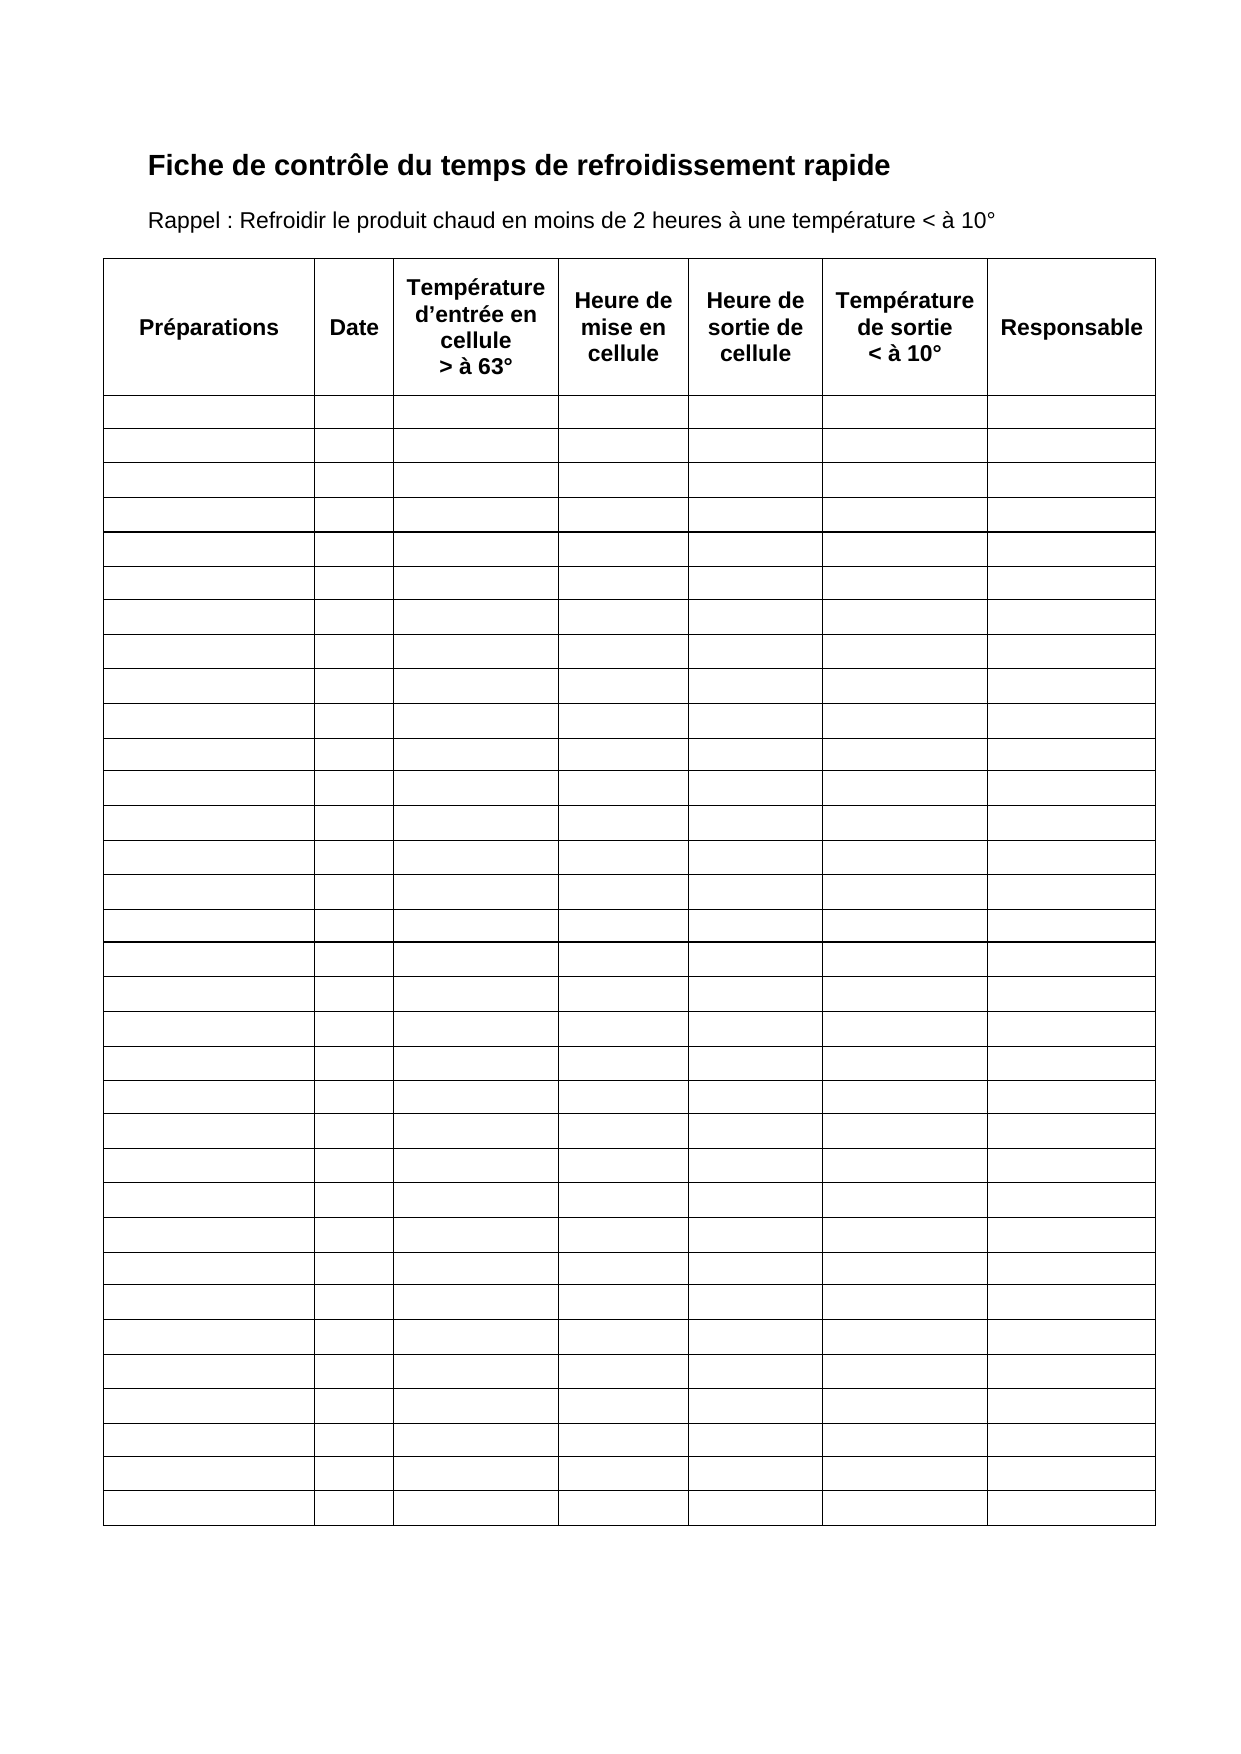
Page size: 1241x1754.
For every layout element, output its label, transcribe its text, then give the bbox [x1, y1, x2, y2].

table_cell [988, 463, 1155, 497]
table_cell [315, 739, 393, 770]
table_cell [988, 1047, 1155, 1080]
table_cell [559, 704, 688, 737]
table_header Température de sortie < à 10° [823, 259, 987, 395]
table_cell [394, 1355, 558, 1388]
table_cell [823, 977, 987, 1011]
table_cell [988, 1457, 1155, 1490]
table_cell [559, 463, 688, 497]
table_cell [104, 704, 314, 737]
table_cell [689, 567, 822, 599]
table_cell [315, 533, 393, 566]
table_cell [988, 875, 1155, 909]
table_cell [104, 600, 314, 633]
table_cell [823, 771, 987, 805]
table_cell [394, 771, 558, 805]
table_cell [315, 1253, 393, 1284]
table_cell [315, 1047, 393, 1080]
table_header Préparations [104, 259, 314, 395]
table_cell [394, 1081, 558, 1113]
table_cell [559, 1081, 688, 1113]
table_cell [559, 739, 688, 770]
table_cell [104, 841, 314, 874]
table_cell [104, 1457, 314, 1490]
table_cell [823, 875, 987, 909]
table_cell [689, 1355, 822, 1388]
table_cell [315, 429, 393, 462]
table_cell [104, 429, 314, 462]
table_cell [394, 1424, 558, 1456]
table_cell [689, 704, 822, 737]
table_cell [394, 396, 558, 427]
table_cell [315, 1081, 393, 1113]
table_cell [823, 669, 987, 703]
table_cell [988, 1253, 1155, 1284]
table_cell [104, 1114, 314, 1147]
table_cell [689, 600, 822, 633]
table_cell [823, 1285, 987, 1319]
table_cell [823, 1320, 987, 1353]
table_cell [104, 669, 314, 703]
table_cell [988, 977, 1155, 1011]
table_cell [689, 635, 822, 668]
table_cell [315, 1457, 393, 1490]
table_cell [988, 841, 1155, 874]
table_cell [689, 1081, 822, 1113]
table_header Date [315, 259, 393, 395]
table_cell [689, 1012, 822, 1046]
table_cell [315, 463, 393, 497]
table_cell [559, 600, 688, 633]
table_cell [394, 463, 558, 497]
table_cell [315, 943, 393, 976]
table_cell [823, 396, 987, 427]
table_cell [315, 1355, 393, 1388]
table_cell [315, 1424, 393, 1456]
table_cell [559, 875, 688, 909]
table_cell [394, 1491, 558, 1525]
table_cell [823, 1047, 987, 1080]
table_cell [988, 771, 1155, 805]
table_cell [988, 429, 1155, 462]
table_cell [315, 396, 393, 427]
table_cell [315, 1218, 393, 1252]
table_cell [559, 1355, 688, 1388]
table_cell [559, 635, 688, 668]
table_cell [104, 396, 314, 427]
table_cell [689, 1491, 822, 1525]
table_cell [559, 498, 688, 531]
table_cell [394, 910, 558, 941]
table_cell [559, 1320, 688, 1353]
table_cell [559, 429, 688, 462]
table_cell [394, 533, 558, 566]
table_cell [823, 1491, 987, 1525]
table_cell [394, 567, 558, 599]
table_cell [559, 1114, 688, 1147]
table_cell [689, 1183, 822, 1217]
table_cell [394, 498, 558, 531]
table_cell [823, 1081, 987, 1113]
table_cell [559, 1047, 688, 1080]
table_cell [315, 498, 393, 531]
table_cell [559, 396, 688, 427]
table_cell [394, 1253, 558, 1284]
table_cell [823, 704, 987, 737]
table_cell [689, 533, 822, 566]
table_cell [689, 1149, 822, 1182]
table_cell [315, 1389, 393, 1423]
table_cell [988, 1218, 1155, 1252]
table_cell [315, 910, 393, 941]
table_cell [315, 1012, 393, 1046]
table_cell [689, 739, 822, 770]
table_cell [988, 1183, 1155, 1217]
table_cell [104, 771, 314, 805]
table_cell [104, 1285, 314, 1319]
table_cell [823, 1355, 987, 1388]
table_cell [823, 739, 987, 770]
table_cell [823, 1218, 987, 1252]
table_cell [988, 1424, 1155, 1456]
table_cell [104, 463, 314, 497]
table_cell [823, 1114, 987, 1147]
table_header Température d’entrée en cellule > à 63° [394, 259, 558, 395]
table_cell [104, 1355, 314, 1388]
table_cell [104, 943, 314, 976]
table_cell [104, 567, 314, 599]
table_cell [689, 1047, 822, 1080]
table_cell [988, 600, 1155, 633]
table_cell [315, 1114, 393, 1147]
table_cell [394, 635, 558, 668]
table_cell [394, 600, 558, 633]
table_cell [823, 635, 987, 668]
table_cell [315, 1285, 393, 1319]
table_cell [988, 1012, 1155, 1046]
table_cell [315, 567, 393, 599]
table_header Heure de sortie de cellule [689, 259, 822, 395]
table_cell [104, 1424, 314, 1456]
table_cell [988, 1491, 1155, 1525]
table_cell [104, 739, 314, 770]
table_cell [315, 1183, 393, 1217]
table_cell [315, 1491, 393, 1525]
table_cell [559, 1491, 688, 1525]
table_cell [689, 669, 822, 703]
table_cell [988, 1355, 1155, 1388]
table_cell [988, 1149, 1155, 1182]
table_cell [394, 1183, 558, 1217]
table_cell [823, 600, 987, 633]
table_cell [104, 1012, 314, 1046]
table_cell [394, 1389, 558, 1423]
table_cell [104, 1149, 314, 1182]
table_cell [559, 1457, 688, 1490]
table_cell [823, 533, 987, 566]
table_cell [559, 533, 688, 566]
table_cell [988, 943, 1155, 976]
table_cell [823, 943, 987, 976]
table_cell [315, 600, 393, 633]
table_cell [104, 498, 314, 531]
table_cell [823, 1253, 987, 1284]
table_cell [689, 1218, 822, 1252]
table_cell [394, 1047, 558, 1080]
table_cell [559, 567, 688, 599]
table_cell [823, 910, 987, 941]
table_cell [394, 1285, 558, 1319]
table_cell [559, 1012, 688, 1046]
table_cell [559, 841, 688, 874]
table_cell [394, 1457, 558, 1490]
table_cell [689, 977, 822, 1011]
table_cell [559, 910, 688, 941]
table_cell [689, 1320, 822, 1353]
table_cell [823, 463, 987, 497]
table_cell [689, 498, 822, 531]
table_cell [689, 396, 822, 427]
text Fiche de contrôle du temps de refroidissement rapide [148, 148, 1093, 181]
table_cell [988, 567, 1155, 599]
table_cell [394, 1012, 558, 1046]
table_header Responsable [988, 259, 1155, 395]
table_cell [689, 1253, 822, 1284]
table_cell [394, 1320, 558, 1353]
table_cell [823, 1424, 987, 1456]
table_cell [988, 635, 1155, 668]
table_cell [315, 1320, 393, 1353]
table_cell [689, 463, 822, 497]
table_cell [988, 806, 1155, 839]
table_cell [689, 875, 822, 909]
table_cell [104, 1047, 314, 1080]
table_cell [559, 943, 688, 976]
table_cell [559, 1424, 688, 1456]
table_cell [104, 806, 314, 839]
table_cell [823, 498, 987, 531]
table_cell [689, 1114, 822, 1147]
table_cell [823, 567, 987, 599]
table_cell [104, 977, 314, 1011]
table_cell [823, 1457, 987, 1490]
table_cell [988, 669, 1155, 703]
table_cell [559, 1253, 688, 1284]
table_cell [104, 1183, 314, 1217]
table_cell [689, 429, 822, 462]
table_cell [104, 533, 314, 566]
table_cell [823, 1389, 987, 1423]
table_cell [988, 533, 1155, 566]
table_cell [988, 1285, 1155, 1319]
table_cell [559, 1285, 688, 1319]
table_cell [104, 1320, 314, 1353]
table_cell [988, 1320, 1155, 1353]
table_cell [104, 1218, 314, 1252]
table_cell [559, 669, 688, 703]
table_cell [315, 771, 393, 805]
table_cell [689, 1285, 822, 1319]
table_header Heure de mise en cellule [559, 259, 688, 395]
table_cell [394, 669, 558, 703]
table_cell [559, 1218, 688, 1252]
table_cell [988, 1081, 1155, 1113]
table_cell [104, 910, 314, 941]
table_cell [315, 841, 393, 874]
table_cell [315, 806, 393, 839]
table_cell [823, 1183, 987, 1217]
table_cell [823, 841, 987, 874]
table_cell [104, 1389, 314, 1423]
table_cell [988, 396, 1155, 427]
table_cell [689, 1424, 822, 1456]
table_cell [689, 943, 822, 976]
table_cell [559, 1149, 688, 1182]
table_cell [559, 977, 688, 1011]
table_cell [315, 977, 393, 1011]
table_cell [394, 429, 558, 462]
table_cell [394, 943, 558, 976]
table_cell [394, 806, 558, 839]
table_cell [689, 1389, 822, 1423]
table_cell [988, 1114, 1155, 1147]
table_cell [988, 498, 1155, 531]
table_cell [689, 771, 822, 805]
table_cell [394, 977, 558, 1011]
table_cell [104, 1081, 314, 1113]
table_cell [689, 841, 822, 874]
table_cell [689, 910, 822, 941]
table_cell [104, 635, 314, 668]
table_cell [104, 875, 314, 909]
table_cell [104, 1253, 314, 1284]
text Rappel : Refroidir le produit chaud en moins de 2 heures à une température < à 10° [148, 207, 1093, 233]
table_cell [394, 1149, 558, 1182]
table_cell [988, 910, 1155, 941]
table_cell [823, 806, 987, 839]
table_cell [394, 1218, 558, 1252]
table_cell [559, 806, 688, 839]
table_cell [823, 429, 987, 462]
table_cell [988, 739, 1155, 770]
table_cell [823, 1149, 987, 1182]
table_cell [315, 704, 393, 737]
table_cell [394, 875, 558, 909]
table_cell [104, 1491, 314, 1525]
table_cell [559, 771, 688, 805]
table_cell [689, 806, 822, 839]
table_cell [315, 875, 393, 909]
table_cell [823, 1012, 987, 1046]
table_cell [315, 1149, 393, 1182]
table_cell [988, 1389, 1155, 1423]
table_cell [394, 739, 558, 770]
table_cell [394, 841, 558, 874]
table_cell [689, 1457, 822, 1490]
table_cell [559, 1183, 688, 1217]
table_cell [559, 1389, 688, 1423]
table_cell [315, 635, 393, 668]
table_cell [394, 1114, 558, 1147]
table_cell [394, 704, 558, 737]
table_cell [315, 669, 393, 703]
table_cell [988, 704, 1155, 737]
